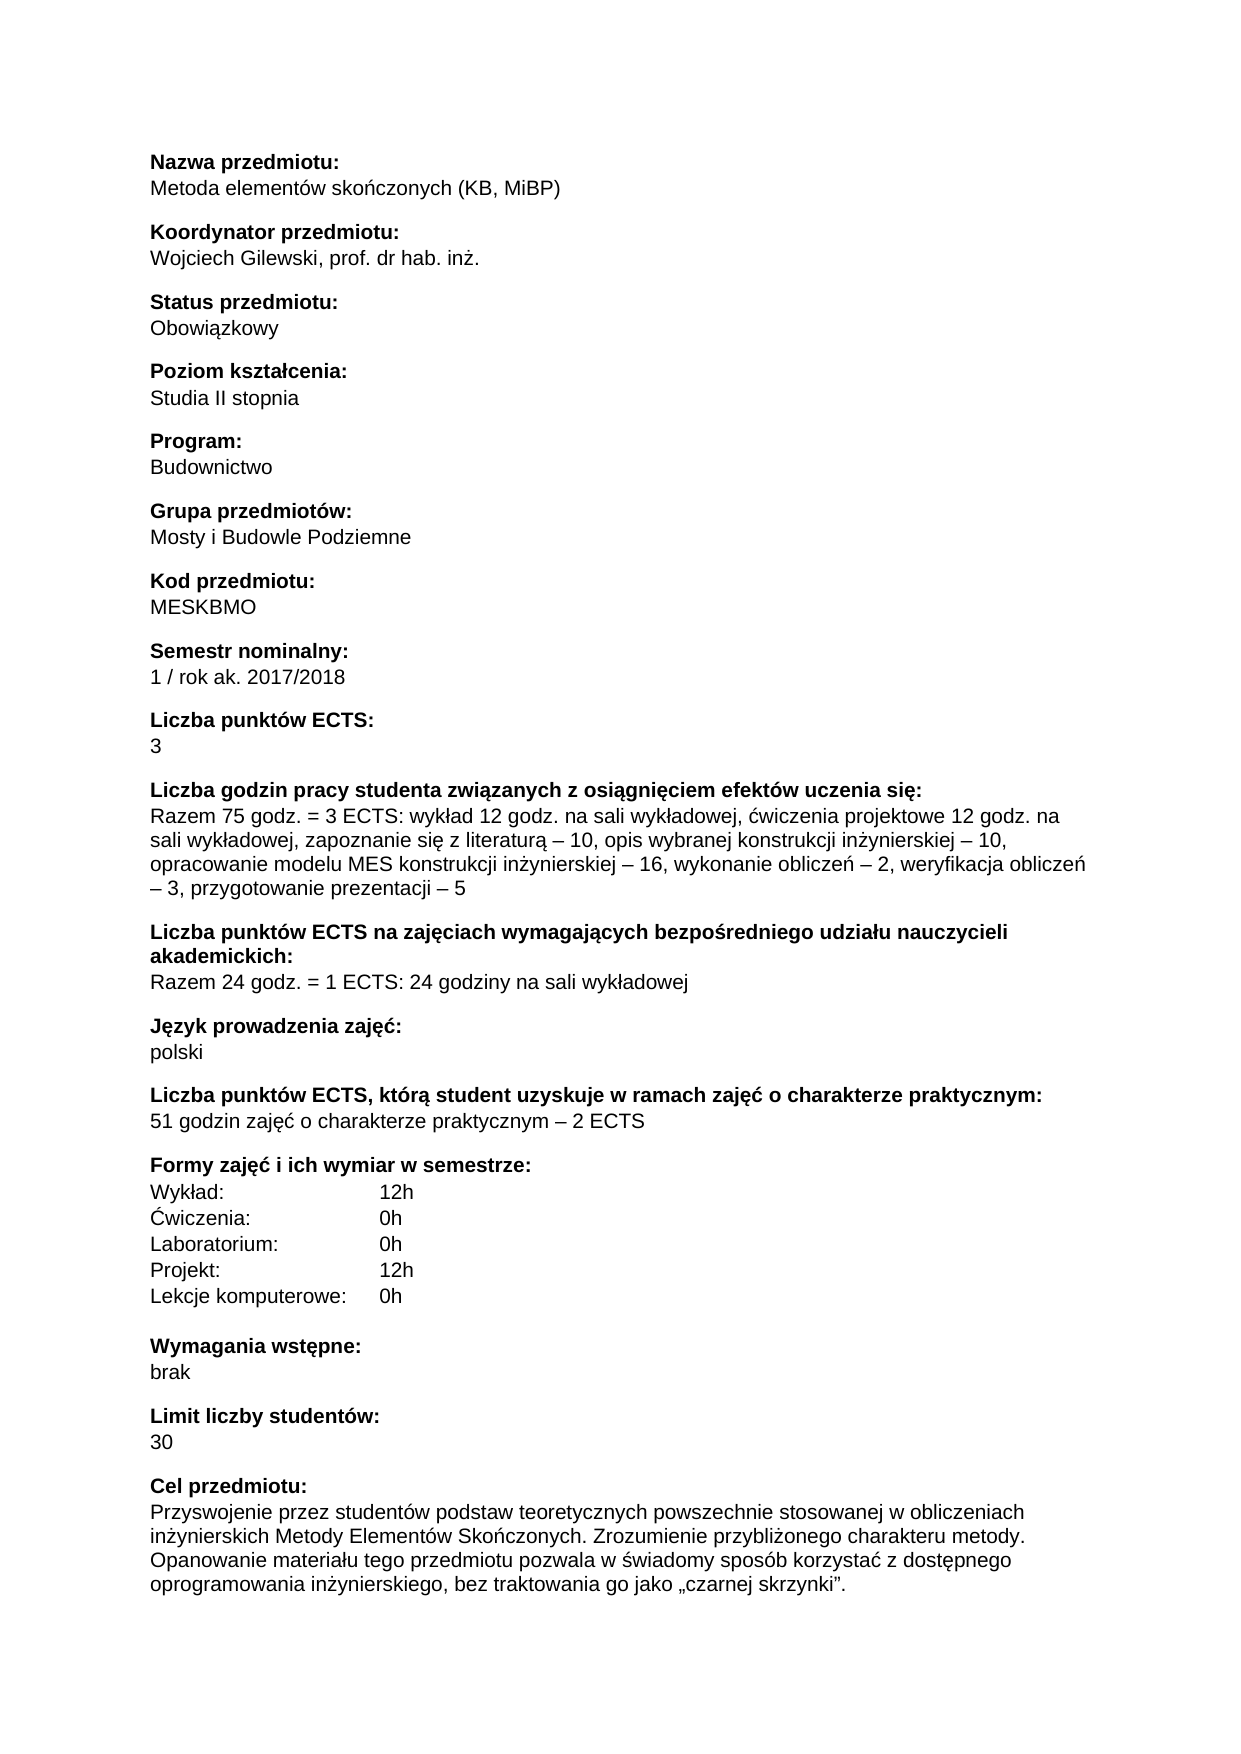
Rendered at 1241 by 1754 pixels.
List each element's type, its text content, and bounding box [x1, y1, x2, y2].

text Liczba punktów ECTS: [150, 708, 1090, 732]
text Semestr nominalny: [150, 638, 1090, 662]
text 1 / rok ak. 2017/2018 [150, 664, 1090, 688]
text Mosty i Budowle Podziemne [150, 525, 1090, 549]
table_cell Laboratorium: [140, 1232, 367, 1256]
text Program: [150, 429, 1090, 453]
table_header 12h [369, 1180, 597, 1204]
text Cel przedmiotu: [150, 1473, 1090, 1497]
text Liczba punktów ECTS na zajęciach wymagających bezpośredniego udziału nauczycieli akademickich: [150, 920, 1090, 968]
text Metoda elementów skończonych (KB, MiBP) [150, 176, 1090, 200]
table_header Wykład: [140, 1180, 367, 1204]
text Poziom kształcenia: [150, 359, 1090, 383]
table_cell Lekcje komputerowe: [140, 1284, 367, 1308]
text Obowiązkowy [150, 316, 1090, 339]
text 51 godzin zajęć o charakterze praktycznym – 2 ECTS [150, 1109, 1090, 1133]
text polski [150, 1039, 1090, 1063]
table_cell 0h [369, 1204, 597, 1230]
text 30 [150, 1430, 1090, 1454]
text Status przedmiotu: [150, 289, 1090, 313]
text Razem 75 godz. = 3 ECTS: wykład 12 godz. na sali wykładowej, ćwiczenia projektowe 12 godz. na sali wykładowej, zapoznanie się z literaturą – 10, opis wybranej konstrukcji inżynierskiej – 10, opracowanie modelu MES konstrukcji inżynierskiej – 16, wykonanie obliczeń – 2, weryfikacja obliczeń – 3, przygotowanie prezentacji – 5 [150, 804, 1090, 900]
text Formy zajęć i ich wymiar w semestrze: [150, 1153, 1090, 1177]
text Studia II stopnia [150, 385, 1090, 409]
text Razem 24 godz. = 1 ECTS: 24 godziny na sali wykładowej [150, 970, 1090, 994]
text Nazwa przedmiotu: [150, 150, 1090, 174]
text Kod przedmiotu: [150, 569, 1090, 593]
table_cell 12h [369, 1256, 597, 1282]
text Przyswojenie przez studentów podstaw teoretycznych powszechnie stosowanej w obliczeniach inżynierskich Metody Elementów Skończonych. Zrozumienie przybliżonego charakteru metody. Opanowanie materiału tego przedmiotu pozwala w świadomy sposób korzystać z dostępnego oprogramowania inżynierskiego, bez traktowania go jako „czarnej skrzynki”. [150, 1499, 1090, 1595]
text Liczba punktów ECTS, którą student uzyskuje w ramach zajęć o charakterze praktycznym: [150, 1083, 1090, 1107]
table_cell 0h [369, 1282, 597, 1308]
text Grupa przedmiotów: [150, 499, 1090, 523]
table_cell 0h [369, 1230, 597, 1256]
text brak [150, 1360, 1090, 1384]
text 3 [150, 734, 1090, 758]
table_cell Projekt: [140, 1258, 367, 1282]
text Limit liczby studentów: [150, 1404, 1090, 1428]
text Wojciech Gilewski, prof. dr hab. inż. [150, 246, 1090, 270]
text Liczba godzin pracy studenta związanych z osiągnięciem efektów uczenia się: [150, 778, 1090, 802]
text Koordynator przedmiotu: [150, 220, 1090, 244]
table_cell Ćwiczenia: [140, 1206, 367, 1230]
text Język prowadzenia zajęć: [150, 1013, 1090, 1037]
text MESKBMO [150, 595, 1090, 619]
text Budownictwo [150, 455, 1090, 479]
text Wymagania wstępne: [150, 1334, 1090, 1358]
